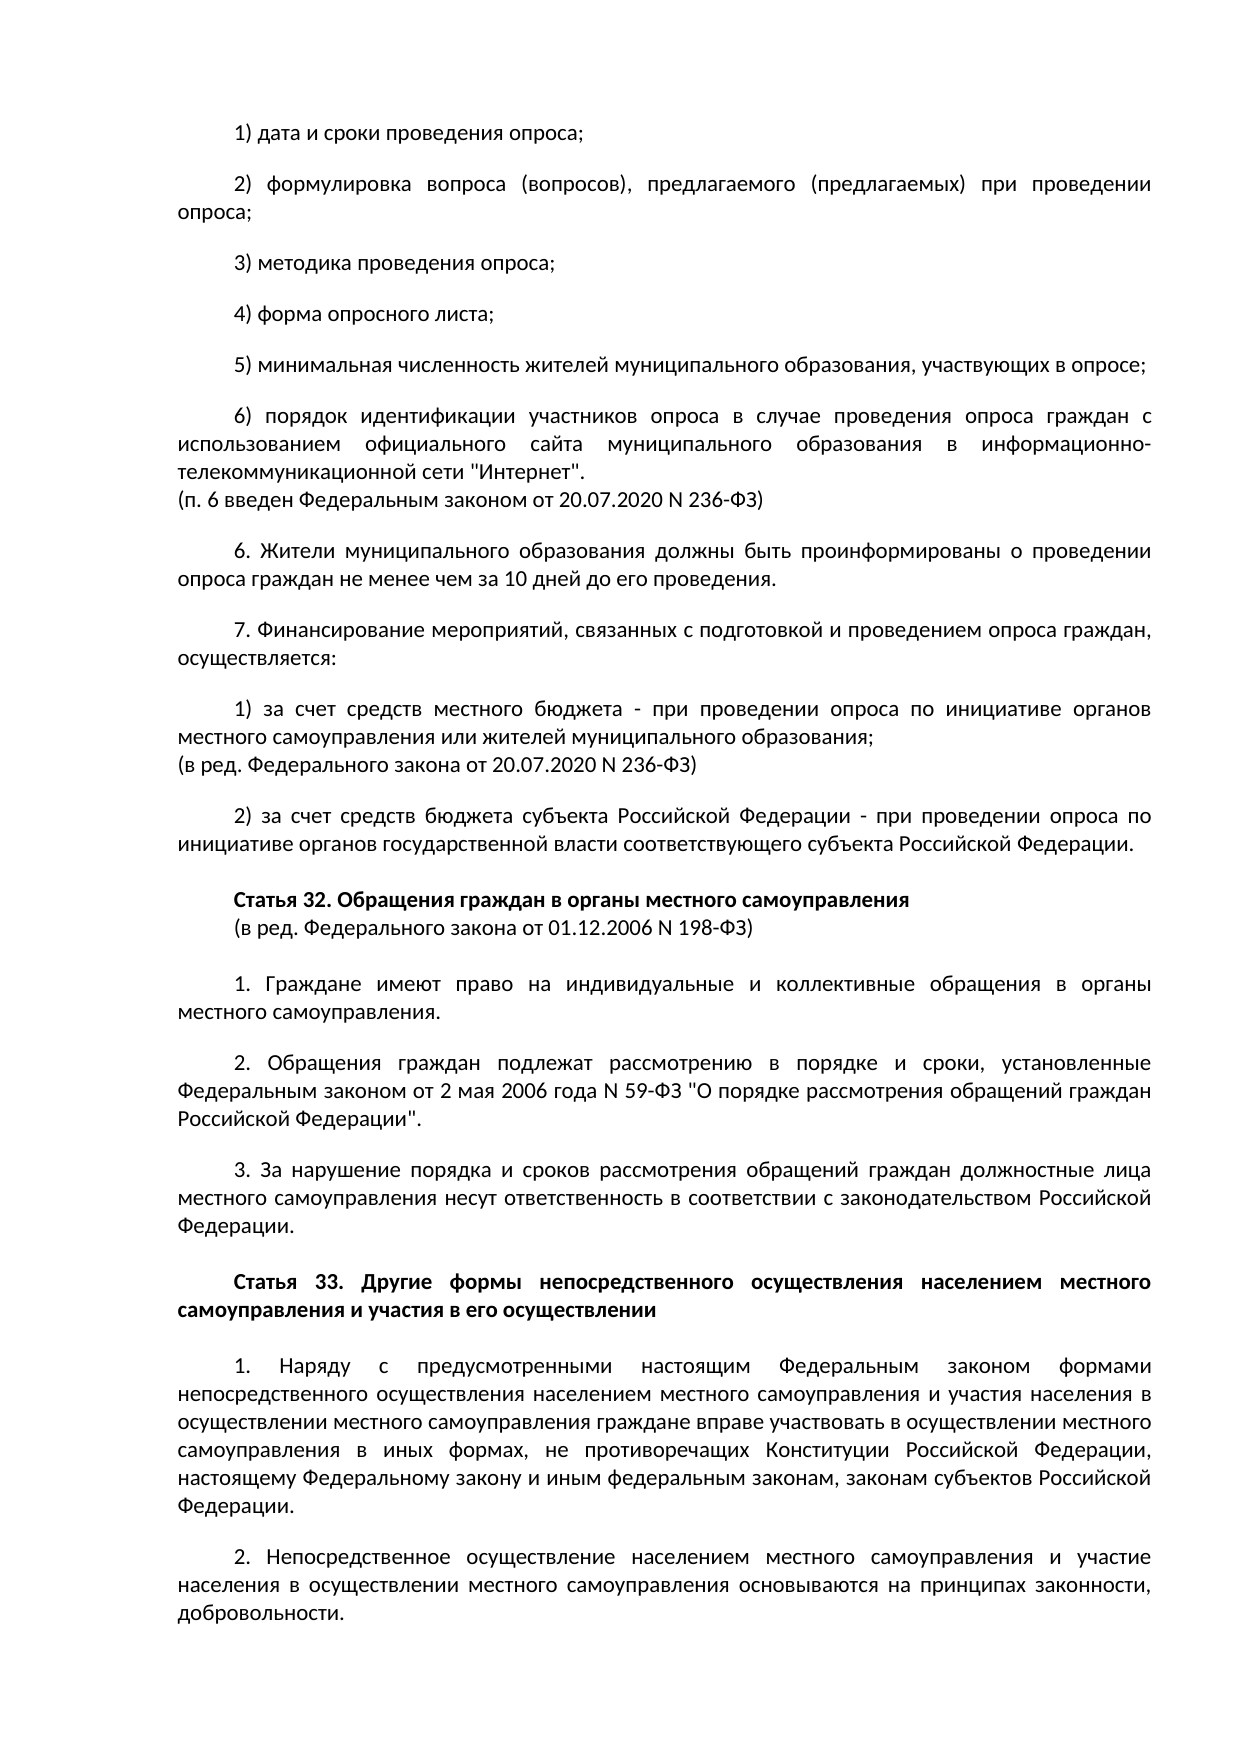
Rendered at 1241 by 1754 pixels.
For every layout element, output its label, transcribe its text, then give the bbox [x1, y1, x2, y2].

text 2) формулировка вопроса (вопросов), предлагаемого (предлагаемых) при проведении опроса; [177, 169, 1152, 225]
text 5) минимальная численность жителей муниципального образования, участвующих в опросе; [177, 350, 1152, 378]
text 2) за счет средств бюджета субъекта Российской Федерации - при проведении опроса по инициативе органов государственной власти соответствующего субъекта Российской Федерации. [177, 801, 1152, 857]
text 3) методика проведения опроса; [177, 248, 1152, 276]
text 7. Финансирование мероприятий, связанных с подготовкой и проведением опроса граждан, осуществляется: [177, 615, 1152, 671]
text (в ред. Федерального закона от 01.12.2006 N 198-ФЗ) [177, 913, 1152, 941]
title Статья 33. Другие формы непосредственного осуществления населением местного самоуправления и участия в его осуществлении [177, 1267, 1152, 1323]
text (п. 6 введен Федеральным законом от 20.07.2020 N 236-ФЗ) [177, 485, 1152, 513]
text 1. Наряду с предусмотренными настоящим Федеральным законом формами непосредственного осуществления населением местного самоуправления и участия населения в осуществлении местного самоуправления граждане вправе участвовать в осуществлении местного самоуправления в иных формах, не противоречащих Конституции Российской Федерации, настоящему Федеральному закону и иным федеральным законам, законам субъектов Российской Федерации. [177, 1351, 1152, 1519]
text 4) форма опросного листа; [177, 299, 1152, 327]
text 3. За нарушение порядка и сроков рассмотрения обращений граждан должностные лица местного самоуправления несут ответственность в соответствии с законодательством Российской Федерации. [177, 1155, 1152, 1239]
text 1) дата и сроки проведения опроса; [177, 118, 1152, 146]
text 2. Обращения граждан подлежат рассмотрению в порядке и сроки, установленные Федеральным законом от 2 мая 2006 года N 59-ФЗ "О порядке рассмотрения обращений граждан Российской Федерации". [177, 1048, 1152, 1132]
text 2. Непосредственное осуществление населением местного самоуправления и участие населения в осуществлении местного самоуправления основываются на принципах законности, добровольности. [177, 1542, 1152, 1626]
text 6) порядок идентификации участников опроса в случае проведения опроса граждан с использованием официального сайта муниципального образования в информационно-телекоммуникационной сети "Интернет". [177, 401, 1152, 485]
text 1) за счет средств местного бюджета - при проведении опроса по инициативе органов местного самоуправления или жителей муниципального образования; [177, 694, 1152, 750]
text (в ред. Федерального закона от 20.07.2020 N 236-ФЗ) [177, 750, 1152, 778]
text 6. Жители муниципального образования должны быть проинформированы о проведении опроса граждан не менее чем за 10 дней до его проведения. [177, 536, 1152, 592]
title Статья 32. Обращения граждан в органы местного самоуправления [177, 885, 1152, 913]
text 1. Граждане имеют право на индивидуальные и коллективные обращения в органы местного самоуправления. [177, 969, 1152, 1025]
